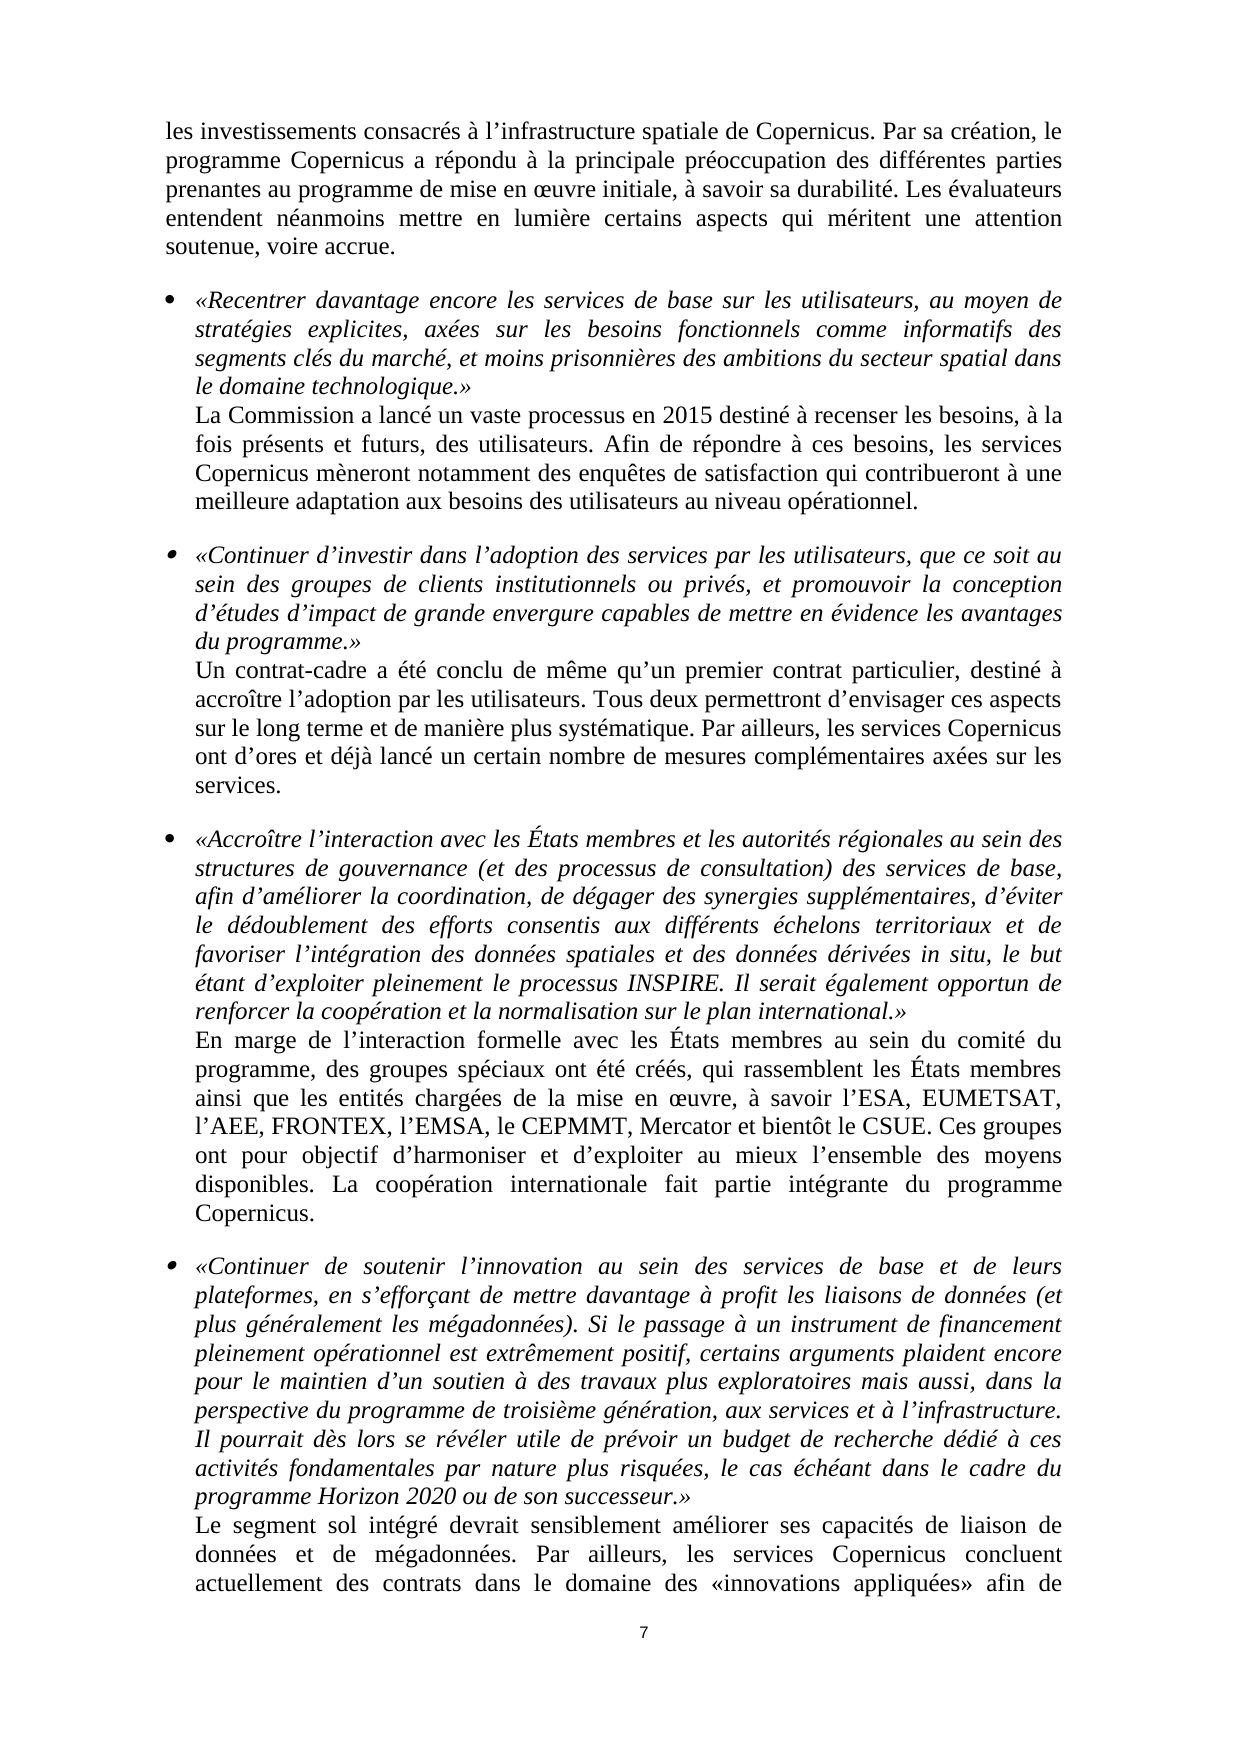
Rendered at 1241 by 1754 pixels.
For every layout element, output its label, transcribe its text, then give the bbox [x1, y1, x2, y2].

list En marge de l’interaction formelle avec les États membres au sein du comité du programme, des groupes spéciaux ont été créés, qui rassemblent les États membres ainsi que les entités chargées de la mise en œuvre, à savoir l’ESA, EUMETSAT, l’AEE, FRONTEX, l’EMSA, le CEPMMT, Mercator et bientôt le CSUE. Ces groupes ont pour objectif d’harmoniser et d’exploiter au mieux l’ensemble des moyens disponibles. La coopération internationale fait partie intégrante du programme Copernicus. [195, 1025, 1063, 1226]
list La Commission a lancé un vaste processus en 2015 destiné à recenser les besoins, à la fois présents et futurs, des utilisateurs. Afin de répondre à ces besoins, les services Copernicus mèneront notamment des enquêtes de satisfaction qui contribueront à une meilleure adaptation aux besoins des utilisateurs au niveau opérationnel. [195, 400, 1063, 515]
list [195, 1510, 1063, 1596]
list «Accroître l’interaction avec les États membres et les autorités régionales au sein des structures de gouvernance (et des processus de consultation) des services de base, afin d’améliorer la coordination, de dégager des synergies supplémentaires, d’éviter le dédoublement des efforts consentis aux différents échelons territoriaux et de favoriser l’intégration des données spatiales et des données dérivées in situ, le but étant d’exploiter pleinement le processus INSPIRE. Il serait également opportun de renforcer la coopération et la normalisation sur le plan international.» [165, 824, 1063, 1025]
list «Continuer de soutenir l’innovation au sein des services de base et de leurs plateformes, en s’efforçant de mettre davantage à profit les liaisons de données (et plus généralement les mégadonnées). Si le passage à un instrument de financement pleinement opérationnel est extrêmement positif, certains arguments plaident encore pour le maintien d’un soutien à des travaux plus exploratoires mais aussi, dans la perspective du programme de troisième génération, aux services et à l’infrastructure. Il pourrait dès lors se révéler utile de prévoir un budget de recherche dédié à ces activités fondamentales par nature plus risquées, le cas échéant dans le cadre du programme Horizon 2020 ou de son successeur.» [165, 1251, 1063, 1510]
list Un contrat-cadre a été conclu de même qu’un premier contrat particulier, destiné à accroître l’adoption par les utilisateurs. Tous deux permettront d’envisager ces aspects sur le long terme et de manière plus systématique. Par ailleurs, les services Copernicus ont d’ores et déjà lancé un certain nombre de mesures complémentaires axées sur les services. [195, 655, 1063, 799]
list «Recentrer davantage encore les services de base sur les utilisateurs, au moyen de stratégies explicites, axées sur les besoins fonctionnels comme informatifs des segments clés du marché, et moins prisonnières des ambitions du secteur spatial dans le domaine technologique.» [165, 285, 1063, 400]
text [165, 116, 1063, 260]
list «Continuer d’investir dans l’adoption des services par les utilisateurs, que ce soit au sein des groupes de clients institutionnels ou privés, et promouvoir la conception d’études d’impact de grande envergure capables de mettre en évidence les avantages du programme.» [165, 540, 1063, 655]
